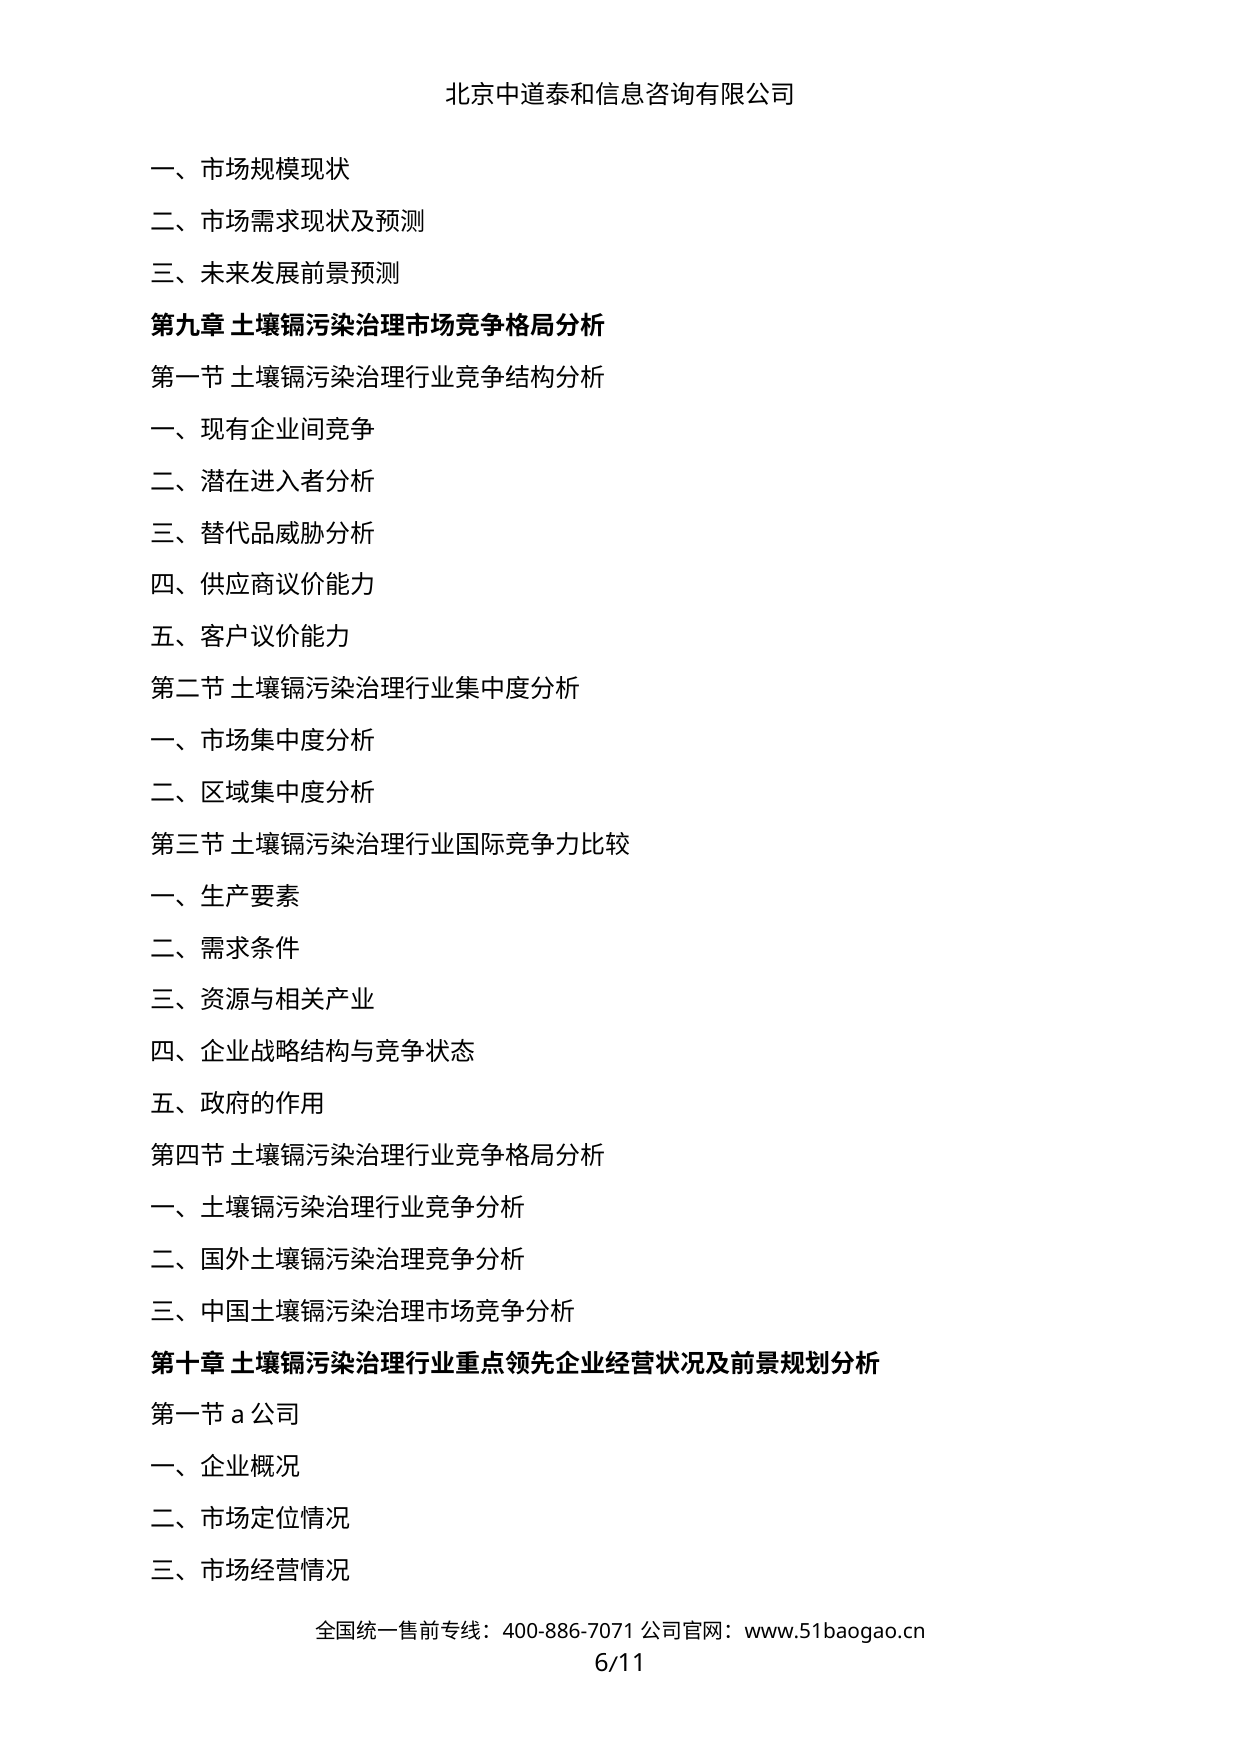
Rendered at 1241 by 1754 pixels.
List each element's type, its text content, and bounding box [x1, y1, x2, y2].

text 一、市场规模现状 [150, 150, 1090, 186]
text 四、供应商议价能力 [150, 565, 1090, 601]
text 二、市场需求现状及预测 [150, 202, 1090, 238]
text 一、企业概况 [150, 1447, 1090, 1483]
text 四、企业战略结构与竞争状态 [150, 1032, 1090, 1068]
text 第三节 土壤镉污染治理行业国际竞争力比较 [150, 824, 1090, 861]
text 二、市场定位情况 [150, 1499, 1090, 1535]
text 一、市场集中度分析 [150, 721, 1090, 757]
text 二、需求条件 [150, 928, 1090, 964]
text 三、市场经营情况 [150, 1551, 1090, 1587]
text 第一节 土壤镉污染治理行业竞争结构分析 [150, 357, 1090, 394]
text 二、潜在进入者分析 [150, 461, 1090, 497]
text 五、政府的作用 [150, 1084, 1090, 1120]
text 第四节 土壤镉污染治理行业竞争格局分析 [150, 1136, 1090, 1172]
text 第二节 土壤镉污染治理行业集中度分析 [150, 669, 1090, 705]
text 第一节 a公司 [150, 1395, 1090, 1431]
text 三、中国土壤镉污染治理市场竞争分析 [150, 1291, 1090, 1327]
text 五、客户议价能力 [150, 617, 1090, 653]
text 三、未来发展前景预测 [150, 254, 1090, 290]
text 三、资源与相关产业 [150, 980, 1090, 1016]
text 第十章 土壤镉污染治理行业重点领先企业经营状况及前景规划分析 [150, 1343, 1090, 1379]
text 二、国外土壤镉污染治理竞争分析 [150, 1239, 1090, 1276]
text 三、替代品威胁分析 [150, 513, 1090, 549]
text 一、现有企业间竞争 [150, 409, 1090, 446]
text 一、生产要素 [150, 876, 1090, 912]
text 一、土壤镉污染治理行业竞争分析 [150, 1187, 1090, 1224]
text 第九章 土壤镉污染治理市场竞争格局分析 [150, 306, 1090, 342]
text 二、区域集中度分析 [150, 772, 1090, 809]
